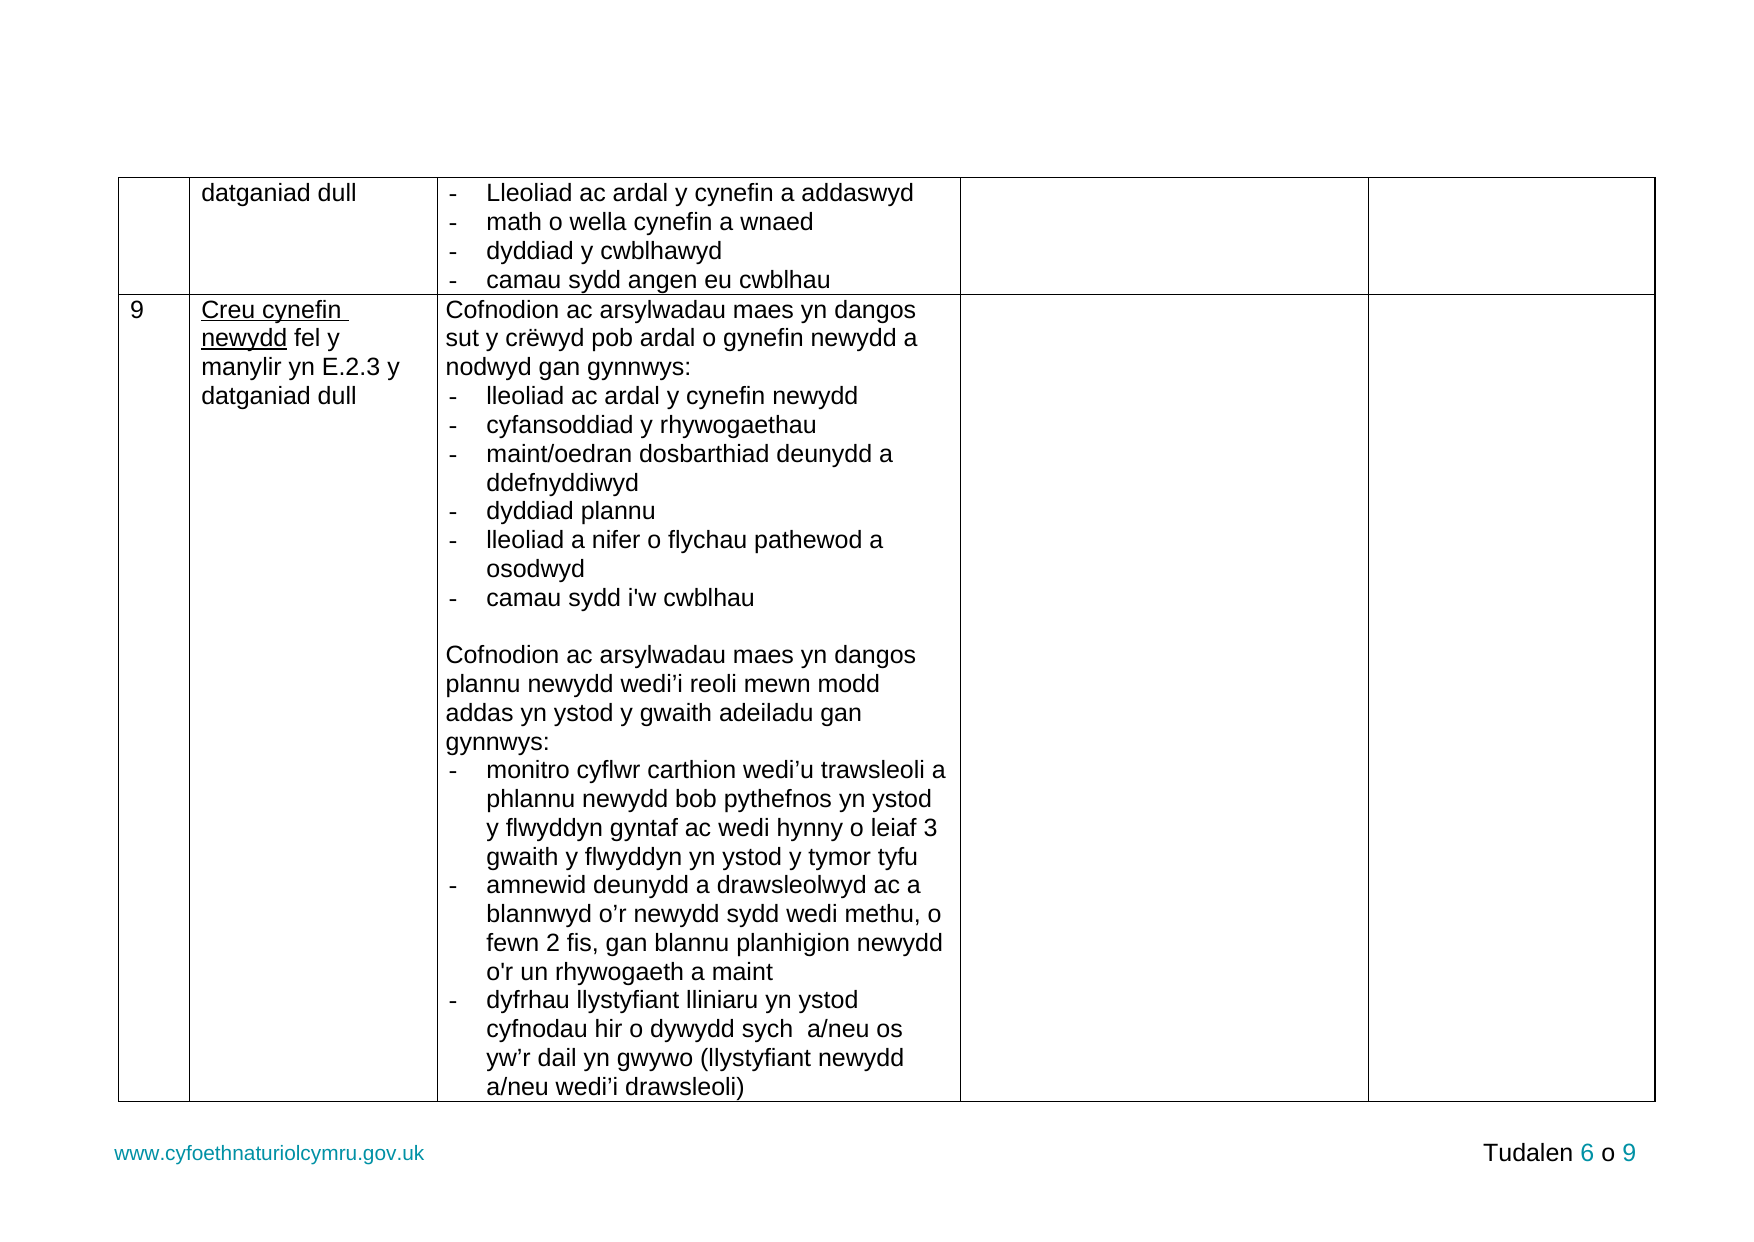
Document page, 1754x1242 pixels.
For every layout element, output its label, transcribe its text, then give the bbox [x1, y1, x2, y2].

table_cell [961, 178, 1368, 294]
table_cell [190, 295, 437, 1101]
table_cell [438, 178, 960, 294]
table_cell [961, 295, 1368, 1101]
table_cell [1369, 295, 1654, 1101]
table_cell [119, 295, 189, 1101]
table_cell [119, 178, 189, 294]
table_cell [190, 178, 437, 294]
table_cell [1369, 178, 1654, 294]
